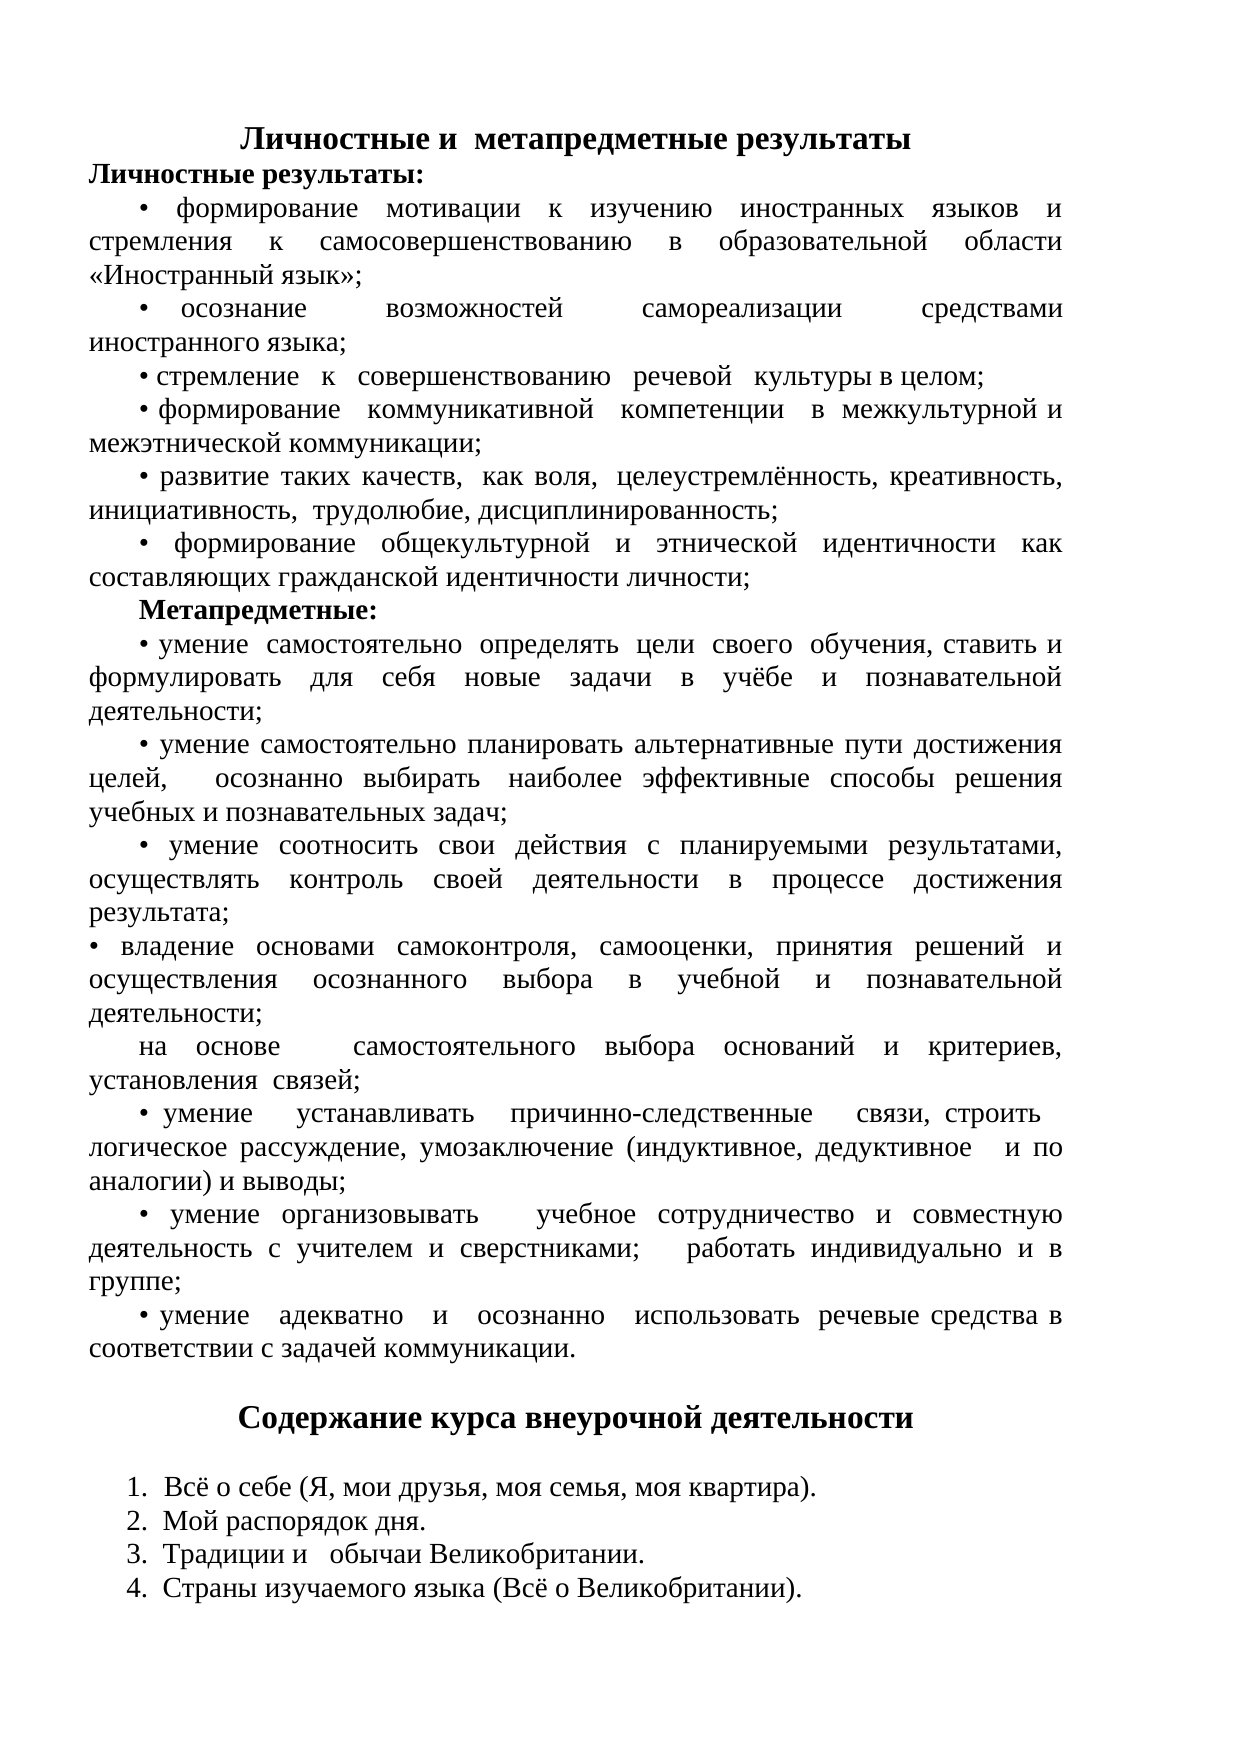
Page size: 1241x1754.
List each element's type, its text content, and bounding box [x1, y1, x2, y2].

text Личностные и метапредметные результаты [88, 118, 1063, 156]
text • умение организовывать учебное сотрудничество и совместную деятельность с учителем и сверстниками; работать индивидуально и в группе; [88, 1196, 1063, 1297]
text на основе самостоятельного выбора оснований и критериев, установления связей; [88, 1028, 1063, 1096]
text • формирование коммуникативной компетенции в межкультурной и межэтнической коммуникации; [88, 391, 1063, 458]
text • умение соотносить свои действия с планируемыми результатами, осуществлять контроль своей деятельности в процессе достижения результата; [88, 827, 1063, 928]
text • владение основами самоконтроля, самооценки, принятия решений и осуществления осознанного выбора в учебной и познавательной деятельности; [88, 928, 1063, 1028]
text • формирование мотивации к изучению иностранных языков и стремления к самосовершенствованию в образовательной области «Иностранный язык»; [88, 190, 1063, 291]
list Всё о себе (Я, мои друзья, моя семья, моя квартира). [126, 1469, 1063, 1503]
text • формирование общекультурной и этнической идентичности как составляющих гражданской идентичности личности; [88, 525, 1063, 592]
text • умение устанавливать причинно-следственные связи, строить логическое рассуждение, умозаключение (индуктивное, дедуктивное и по аналогии) и выводы; [88, 1096, 1063, 1196]
text 2. Мой распорядок дня. [126, 1503, 1063, 1536]
text Личностные результаты: [88, 156, 1063, 190]
text • умение самостоятельно определять цели своего обучения, ставить и формулировать для себя новые задачи в учёбе и познавательной деятельности; [88, 626, 1063, 727]
text 3. Традиции и обычаи Великобритании. [126, 1536, 1063, 1570]
text Содержание курса внеурочной деятельности [88, 1397, 1063, 1436]
text 4. Страны изучаемого языка (Всё о Великобритании). [126, 1570, 1063, 1603]
text • умение адекватно и осознанно использовать речевые средства в соответствии с задачей коммуникации. [88, 1297, 1063, 1364]
text • осознание возможностей самореализации средствами иностранного языка; [88, 291, 1063, 358]
text • умение самостоятельно планировать альтернативные пути достижения целей, осознанно выбирать наиболее эффективные способы решения учебных и познавательных задач; [88, 727, 1063, 827]
text • развитие таких качеств, как воля, целеустремлённость, креативность, инициативность, трудолюбие, дисциплинированность; [88, 458, 1063, 525]
text Метапредметные: [88, 592, 1063, 626]
text • стремление к совершенствованию речевой культуры в целом; [88, 358, 1063, 391]
